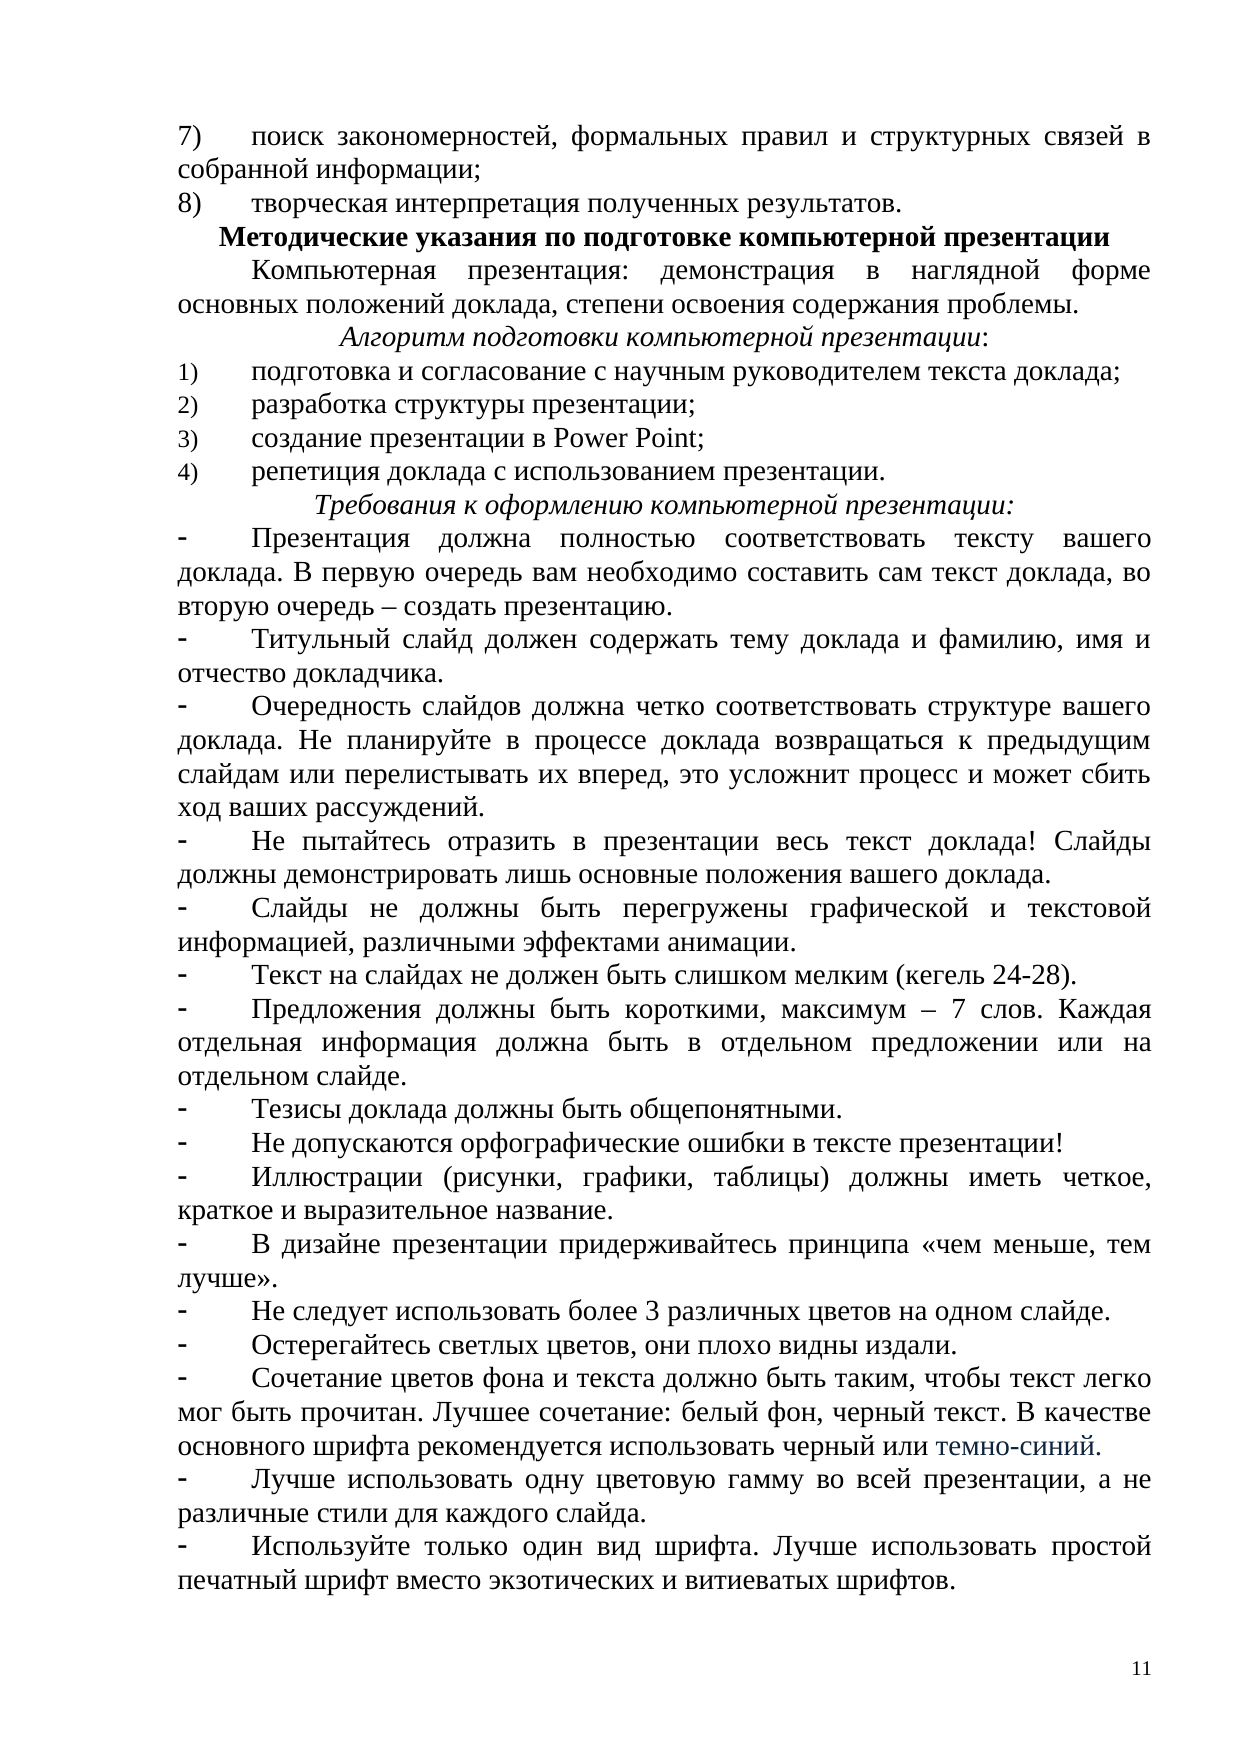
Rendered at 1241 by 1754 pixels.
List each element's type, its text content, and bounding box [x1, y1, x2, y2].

list Презентация должна полностью соответствовать тексту вашего доклада. В первую очередь вам необходимо составить сам текст доклада, во вторую очередь – создать презентацию. [177, 521, 1152, 621]
text Методические указания по подготовке компьютерной презентации [177, 219, 1152, 252]
list Не пытайтесь отразить в презентации весь текст доклада! Слайды должны демонстрировать лишь основные положения вашего доклада. [177, 823, 1152, 890]
list Титульный слайд должен содержать тему доклада и фамилию, имя и отчество докладчика. [177, 621, 1152, 688]
list поиск закономерностей, формальных правил и структурных связей в собранной информации; [177, 118, 1152, 185]
list репетиция доклада с использованием презентации. [177, 453, 1152, 487]
list Текст на слайдах не должен быть слишком мелким (кегель 24-28). [177, 957, 1152, 991]
list Остерегайтесь светлых цветов, они плохо видны издали. [177, 1327, 1152, 1361]
list создание презентации в Power Point; [177, 420, 1152, 453]
list Тезисы доклада должны быть общепонятными. [177, 1092, 1152, 1125]
list Не следует использовать более 3 различных цветов на одном слайде. [177, 1293, 1152, 1327]
list подготовка и согласование с научным руководителем текста доклада; [177, 353, 1152, 386]
list Иллюстрации (рисунки, графики, таблицы) должны иметь четкое, краткое и выразительное название. [177, 1159, 1152, 1226]
list Очередность слайдов должна четко соответствовать структуре вашего доклада. Не планируйте в процессе доклада возвращаться к предыдущим слайдам или перелистывать их вперед, это усложнит процесс и может сбить ход ваших рассуждений. [177, 688, 1152, 823]
list Предложения должны быть короткими, максимум – 7 слов. Каждая отдельная информация должна быть в отдельном предложении или на отдельном слайде. [177, 991, 1152, 1092]
list Используйте только один вид шрифта. Лучше использовать простой печатный шрифт вместо экзотических и витиеватых шрифтов. [177, 1528, 1152, 1596]
list творческая интерпретация полученных результатов. [177, 185, 1152, 219]
list Сочетание цветов фона и текста должно быть таким, чтобы текст легко мог быть прочитан. Лучшее сочетание: белый фон, черный текст. В качестве основного шрифта рекомендуется использовать черный или темно-синий. [177, 1361, 1152, 1461]
list Лучше использовать одну цветовую гамму во всей презентации, а не различные стили для каждого слайда. [177, 1461, 1152, 1528]
list Не допускаются орфографические ошибки в тексте презентации! [177, 1125, 1152, 1159]
list В дизайне презентации придерживайтесь принципа «чем меньше, тем лучше». [177, 1226, 1152, 1293]
text Алгоритм подготовки компьютерной презентации: [177, 319, 1152, 353]
text Компьютерная презентация: демонстрация в наглядной форме основных положений доклада, степени освоения содержания проблемы. [177, 252, 1152, 319]
list Слайды не должны быть перегружены графической и текстовой информацией, различными эффектами анимации. [177, 890, 1152, 957]
text Требования к оформлению компьютерной презентации: [177, 487, 1152, 521]
list разработка структуры презентации; [177, 386, 1152, 420]
